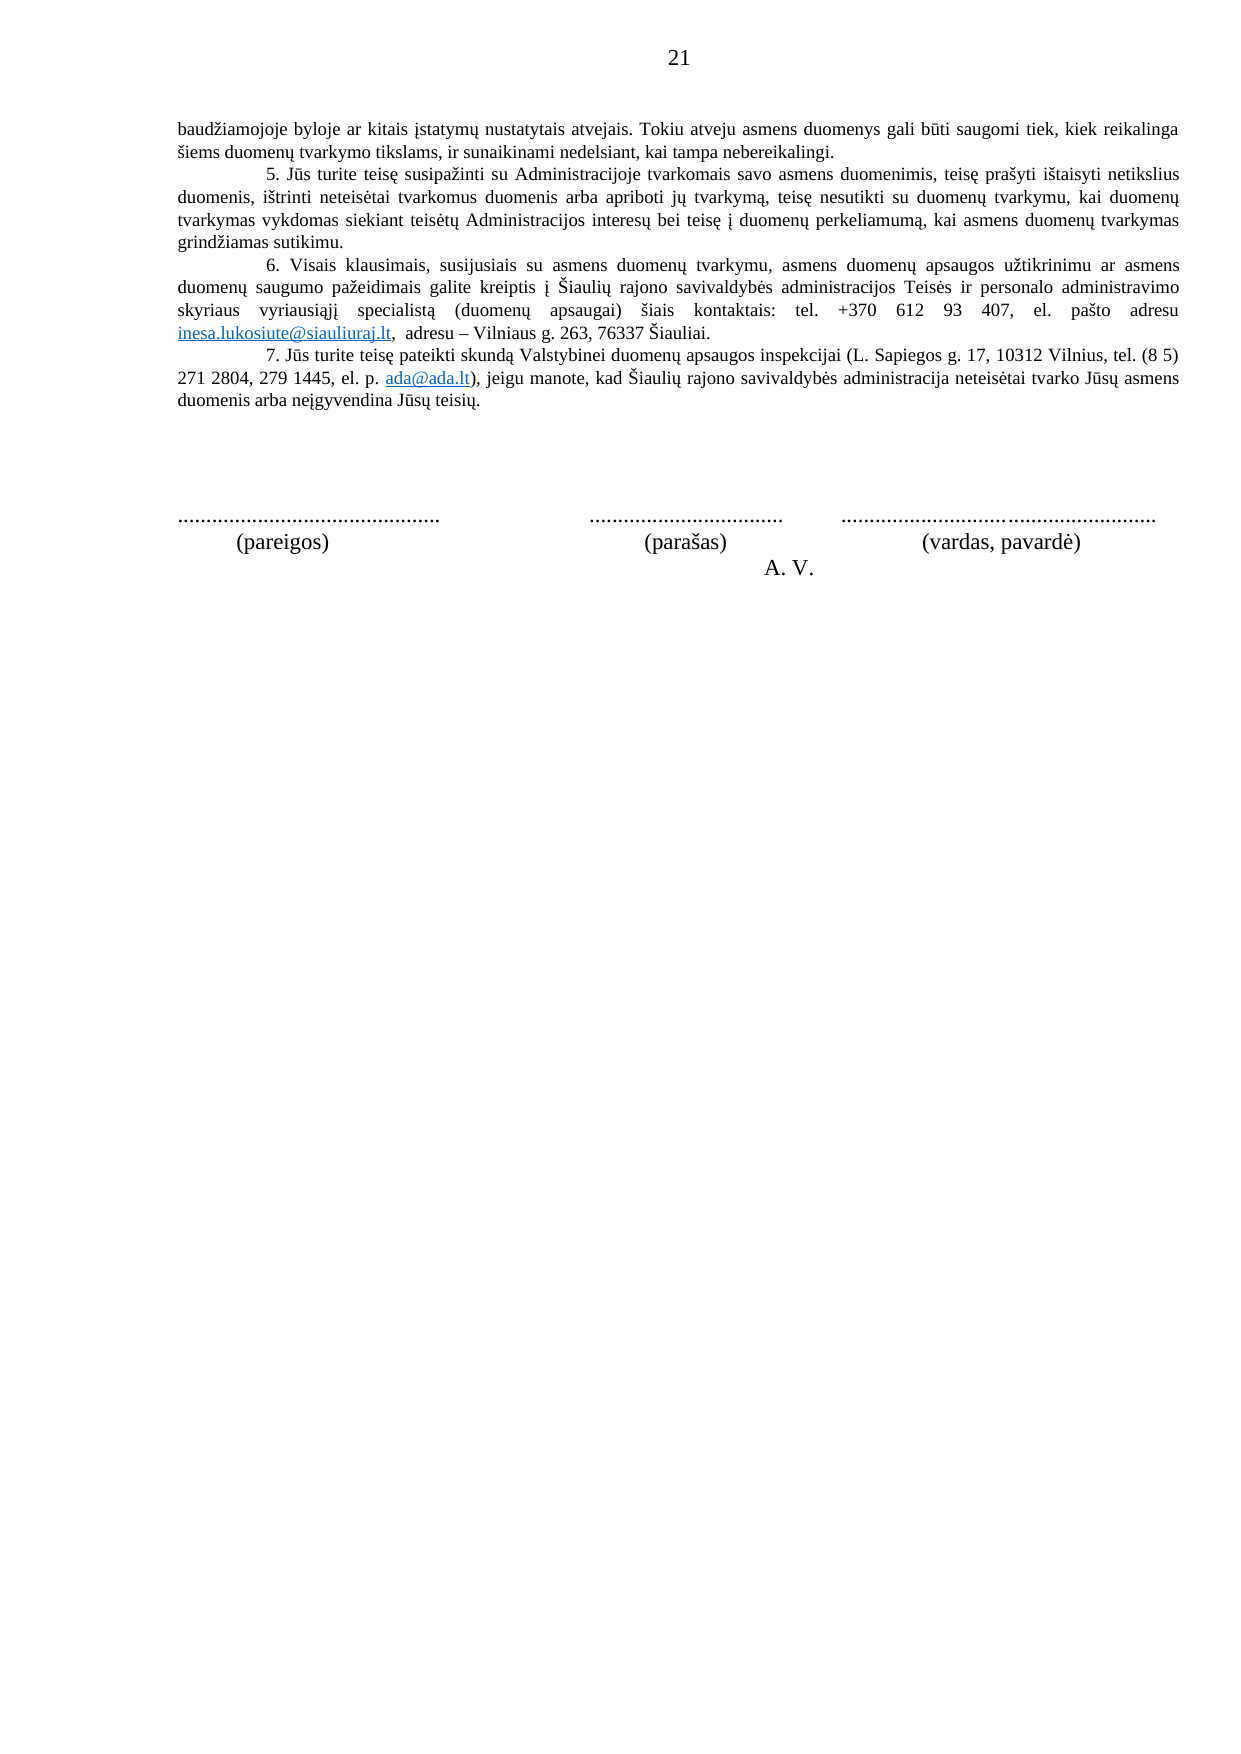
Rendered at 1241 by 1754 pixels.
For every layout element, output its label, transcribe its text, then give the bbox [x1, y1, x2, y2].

text 5. Jūs turite teisę susipažinti su Administracijoje tvarkomais savo asmens duomenimis, teisę prašyti ištaisyti netikslius duomenis, ištrinti neteisėtai tvarkomus duomenis arba apriboti jų tvarkymą, teisę nesutikti su duomenų tvarkymu, kai duomenų tvarkymas vykdomas siekiant teisėtų Administracijos interesų bei teisę į duomenų perkeliamumą, kai asmens duomenų tvarkymas grindžiamas sutikimu. [177, 163, 1181, 253]
text A. V. [177, 554, 1181, 580]
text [177, 118, 1181, 162]
text 7. Jūs turite teisę pateikti skundą Valstybinei duomenų apsaugos inspekcijai (L. Sapiegos g. 17, 10312 Vilnius, tel. (8 5) 271 2804, 279 1445, el. p. ada@ada.lt), jeigu manote, kad Šiaulių rajono savivaldybės administracija neteisėtai tvarko Jūsų asmens duomenis arba neįgyvendina Jūsų teisių. [177, 344, 1181, 411]
text .............................................. .................................. ....................................................... (pareigos) (parašas) (vardas, pavardė) [177, 501, 1181, 554]
text 6. Visais klausimais, susijusiais su asmens duomenų tvarkymu, asmens duomenų apsaugos užtikrinimu ar asmens duomenų saugumo pažeidimais galite kreiptis į Šiaulių rajono savivaldybės administracijos Teisės ir personalo administravimo skyriaus vyriausiąjį specialistą (duomenų apsaugai) šiais kontaktais: tel. +370 612 93 407, el. pašto adresu inesa.lukosiute@siauliuraj.lt, adresu – Vilniaus g. 263, 76337 Šiauliai. [177, 254, 1181, 343]
